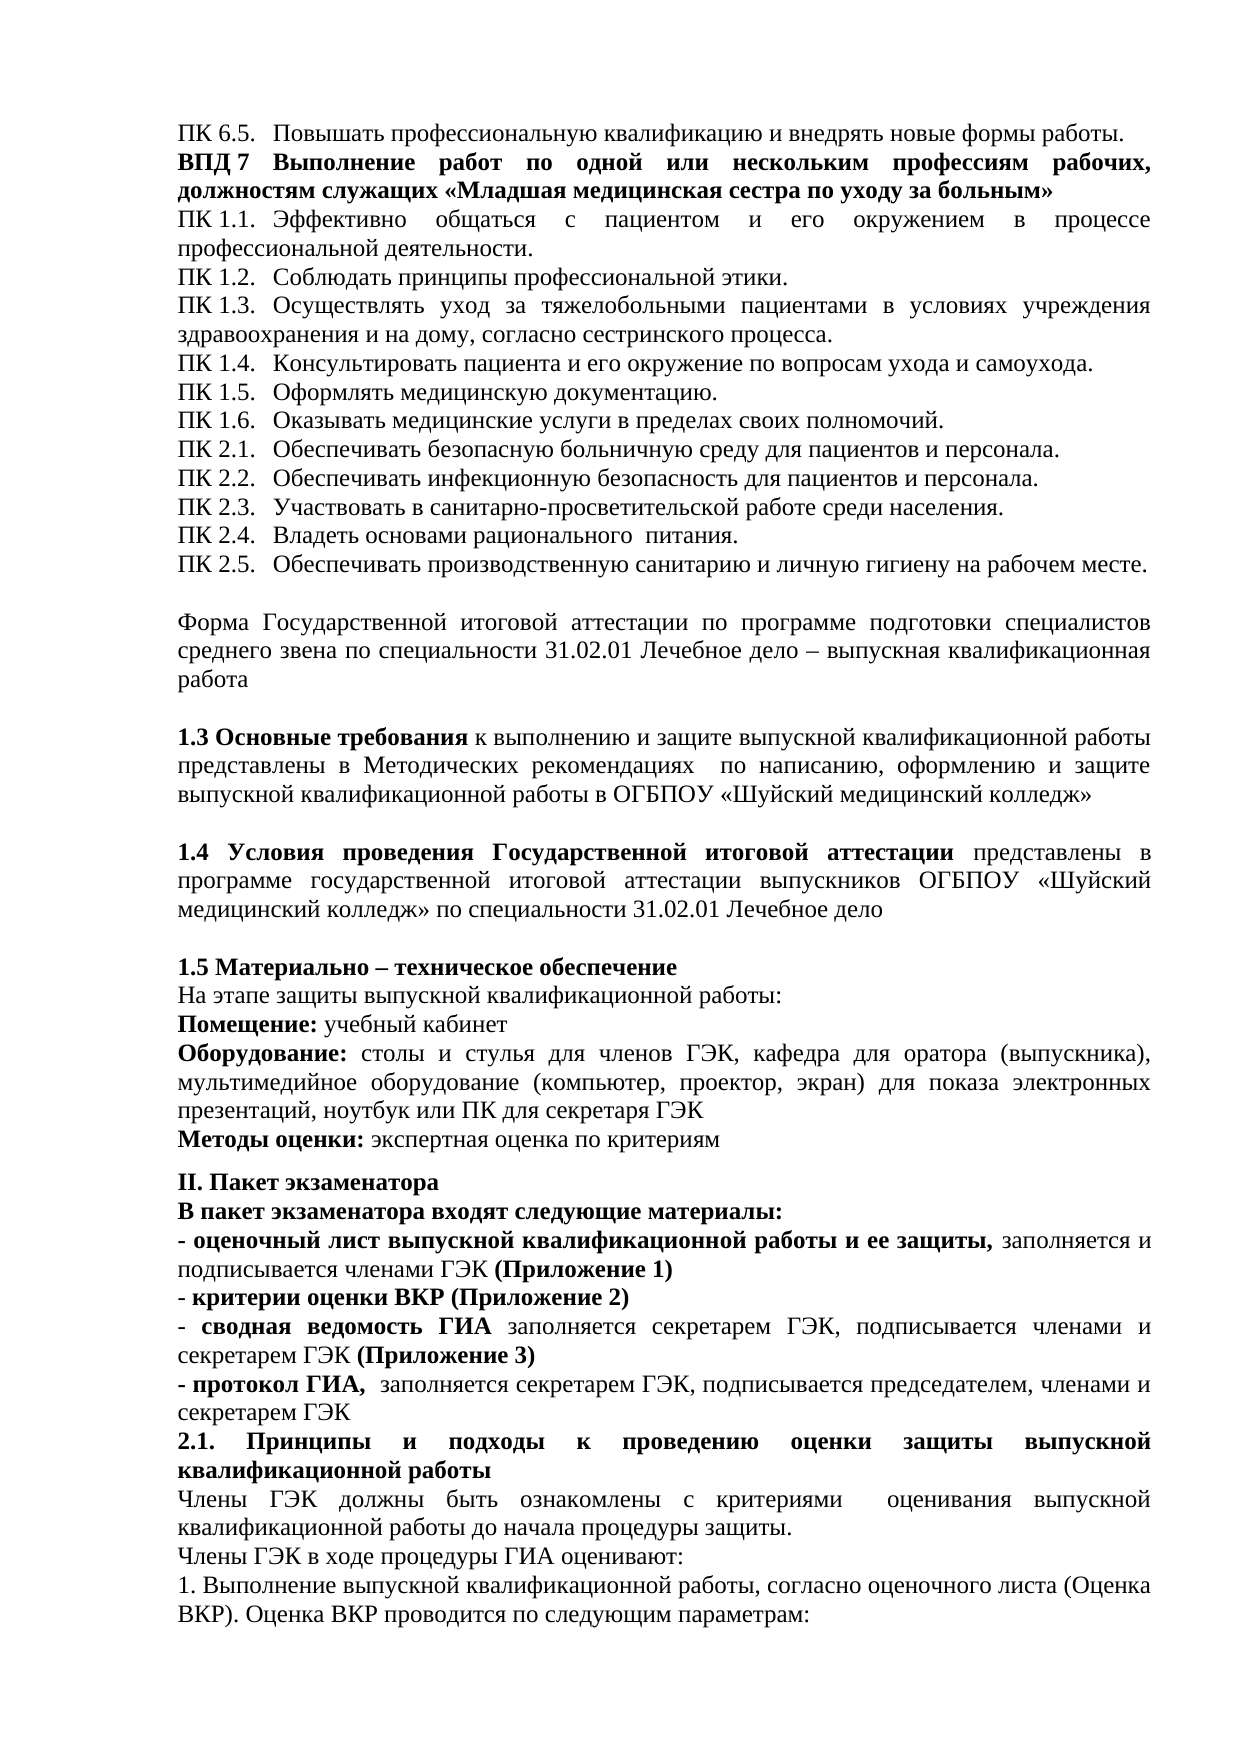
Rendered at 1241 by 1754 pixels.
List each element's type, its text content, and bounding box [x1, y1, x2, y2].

text Форма Государственной итоговой аттестации по программе подготовки специалистов среднего звена по специальности 31.02.01 Лечебное дело – выпускная квалификационная работа [177, 607, 1152, 693]
text ПК 1.5. Оформлять медицинскую документацию. [177, 377, 1152, 406]
text - протокол ГИА, заполняется секретарем ГЭК, подписывается председателем, членами и секретарем ГЭК [177, 1369, 1152, 1426]
text II. Пакет экзаменатора [177, 1167, 1152, 1196]
text 1.3 Основные требования к выполнению и защите выпускной квалификационной работы представлены в Методических рекомендациях по написанию, оформлению и защите выпускной квалификационной работы в ОГБПОУ «Шуйский медицинский колледж» [177, 722, 1152, 808]
text ПК 2.4. Владеть основами рационального питания. [177, 521, 1152, 549]
text Члены ГЭК должны быть ознакомлены с критериями оценивания выпускной квалификационной работы до начала процедуры защиты. [177, 1484, 1152, 1541]
text Помещение: учебный кабинет [177, 1009, 1152, 1038]
text 1. Выполнение выпускной квалификационной работы, согласно оценочного листа (Оценка ВКР). Оценка ВКР проводится по следующим параметрам: [177, 1570, 1152, 1627]
text 2.1. Принципы и подходы к проведению оценки защиты выпускной квалификационной работы [177, 1426, 1152, 1484]
text ПК 1.3. Осуществлять уход за тяжелобольными пациентами в условиях учреждения здравоохранения и на дому, согласно сестринского процесса. [177, 291, 1152, 348]
text ПК 2.3. Участвовать в санитарно-просветительской работе среди населения. [177, 492, 1152, 521]
text 1.5 Материально – техническое обеспечение [177, 952, 1152, 981]
text - критерии оценки ВКР (Приложение 2) [177, 1282, 1152, 1311]
text 1.4 Условия проведения Государственной итоговой аттестации представлены в программе государственной итоговой аттестации выпускников ОГБПОУ «Шуйский медицинский колледж» по специальности 31.02.01 Лечебное дело [177, 837, 1152, 923]
text ВПД 7 Выполнение работ по одной или нескольким профессиям рабочих, должностям служащих «Младшая медицинская сестра по уходу за больным» [177, 147, 1152, 204]
text ПК 2.5. Обеспечивать производственную санитарию и личную гигиену на рабочем месте. [177, 549, 1152, 578]
text В пакет экзаменатора входят следующие материалы: [177, 1196, 1152, 1225]
text ПК 1.4. Консультировать пациента и его окружение по вопросам ухода и самоухода. [177, 348, 1152, 377]
text ПК 1.6. Оказывать медицинские услуги в пределах своих полномочий. [177, 406, 1152, 434]
text ПК 2.2. Обеспечивать инфекционную безопасность для пациентов и персонала. [177, 463, 1152, 492]
text ПК 2.1. Обеспечивать безопасную больничную среду для пациентов и персонала. [177, 434, 1152, 463]
text На этапе защиты выпускной квалификационной работы: [177, 981, 1152, 1009]
text Методы оценки: экспертная оценка по критериям [177, 1124, 1152, 1153]
text ПК 1.2. Соблюдать принципы профессиональной этики. [177, 262, 1152, 291]
text ПК 6.5. Повышать профессиональную квалификацию и внедрять новые формы работы. [177, 118, 1152, 147]
text - сводная ведомость ГИА заполняется секретарем ГЭК, подписывается членами и секретарем ГЭК (Приложение 3) [177, 1311, 1152, 1369]
text - оценочный лист выпускной квалификационной работы и ее защиты, заполняется и подписывается членами ГЭК (Приложение 1) [177, 1225, 1152, 1282]
text Члены ГЭК в ходе процедуры ГИА оценивают: [177, 1541, 1152, 1570]
text Оборудование: столы и стулья для членов ГЭК, кафедра для оратора (выпускника), мультимедийное оборудование (компьютер, проектор, экран) для показа электронных презентаций, ноутбук или ПК для секретаря ГЭК [177, 1038, 1152, 1124]
text ПК 1.1. Эффективно общаться с пациентом и его окружением в процессе профессиональной деятельности. [177, 204, 1152, 262]
